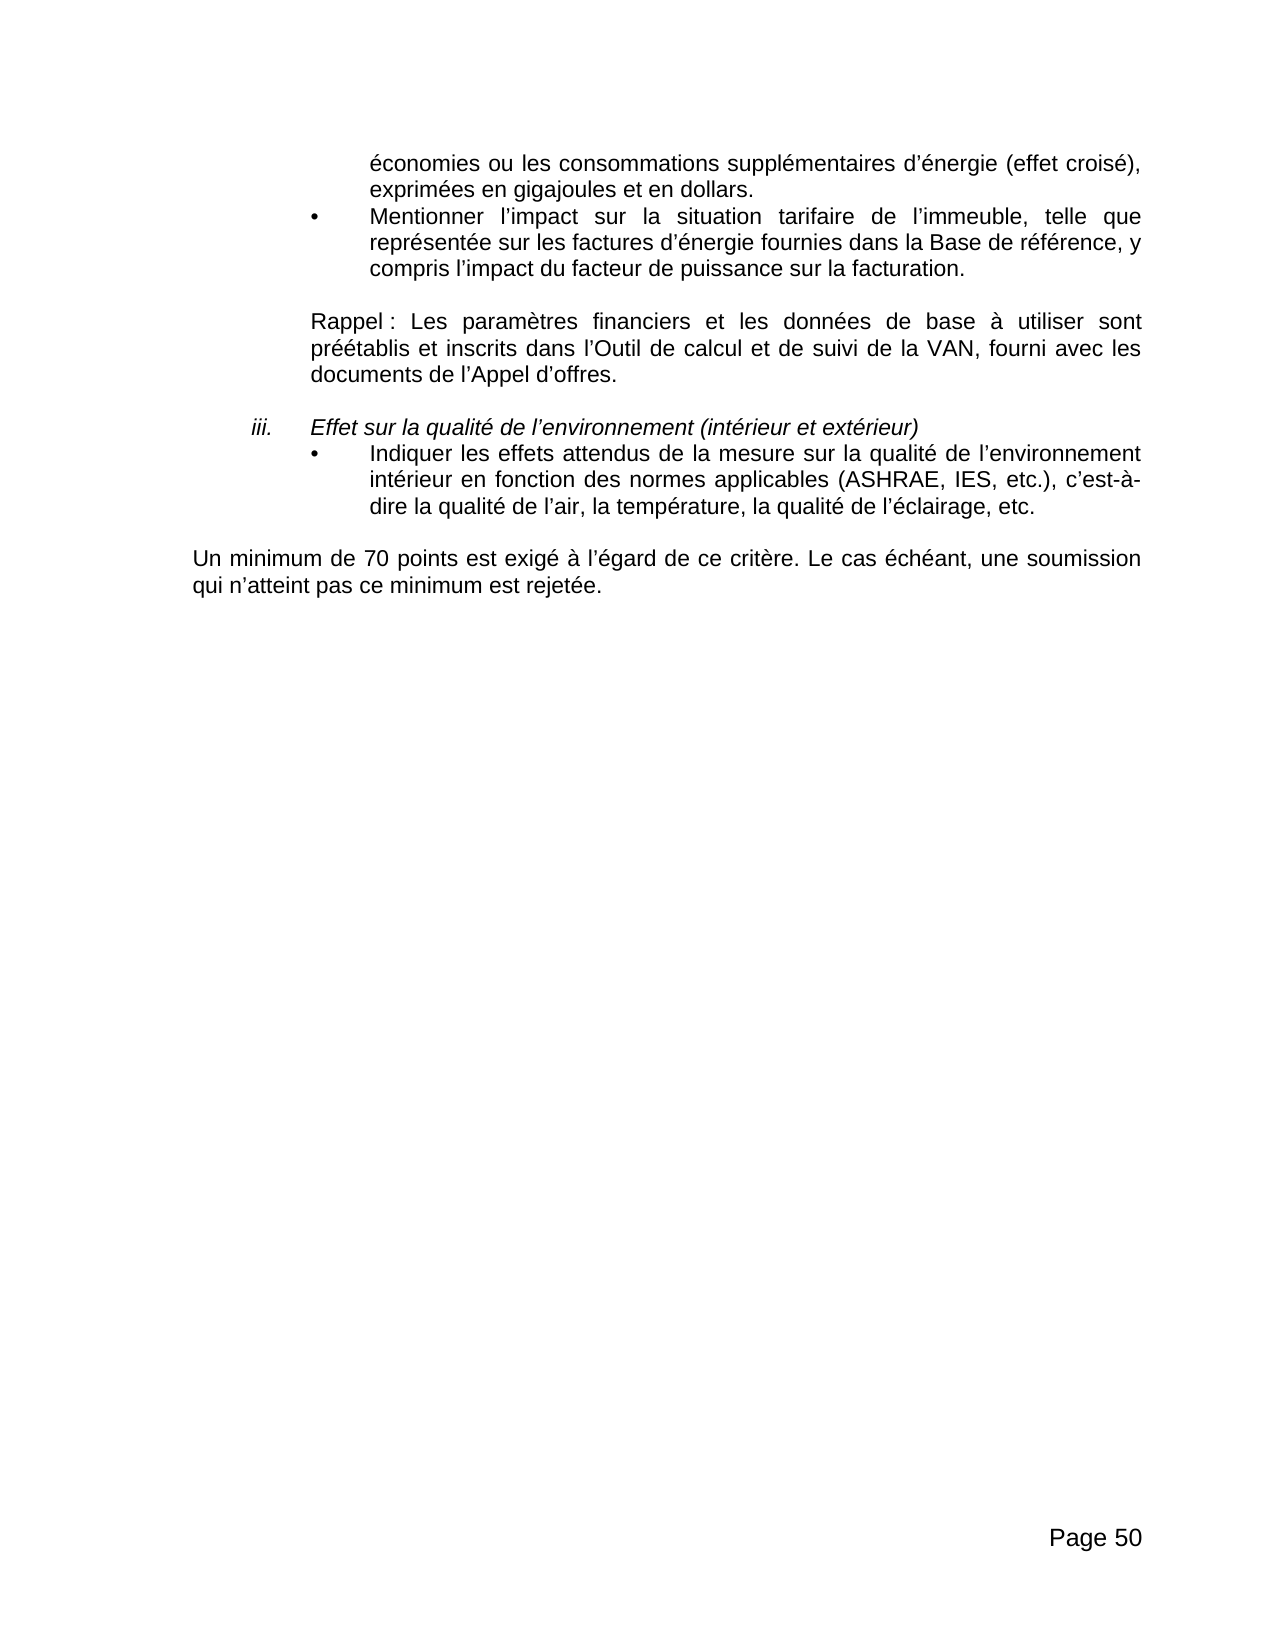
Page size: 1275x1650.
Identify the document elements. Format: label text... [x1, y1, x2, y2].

list Effet sur la qualité de l’environnement (intérieur et extérieur) [251, 413, 1142, 440]
list Indiquer les effets attendus de la mesure sur la qualité de l’environnement intérieur en fonction des normes applicables (ASHRAE, IES, etc.), c’est-à-dire la qualité de l’air, la température, la qualité de l’éclairage, etc. [310, 440, 1142, 519]
text Un minimum de 70 points est exigé à l’égard de ce critère. Le cas échéant, une soumission qui n’atteint pas ce minimum est rejetée. [192, 545, 1142, 598]
list Mentionner l’impact sur la situation tarifaire de l’immeuble, telle que représentée sur les factures d’énergie fournies dans la Base de référence, y compris l’impact du facteur de puissance sur la facturation. [310, 203, 1142, 282]
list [310, 150, 1142, 203]
text Rappel : Les paramètres financiers et les données de base à utiliser sont préétablis et inscrits dans l’Outil de calcul et de suivi de la VAN, fourni avec les documents de l’Appel d’offres. [310, 308, 1142, 387]
